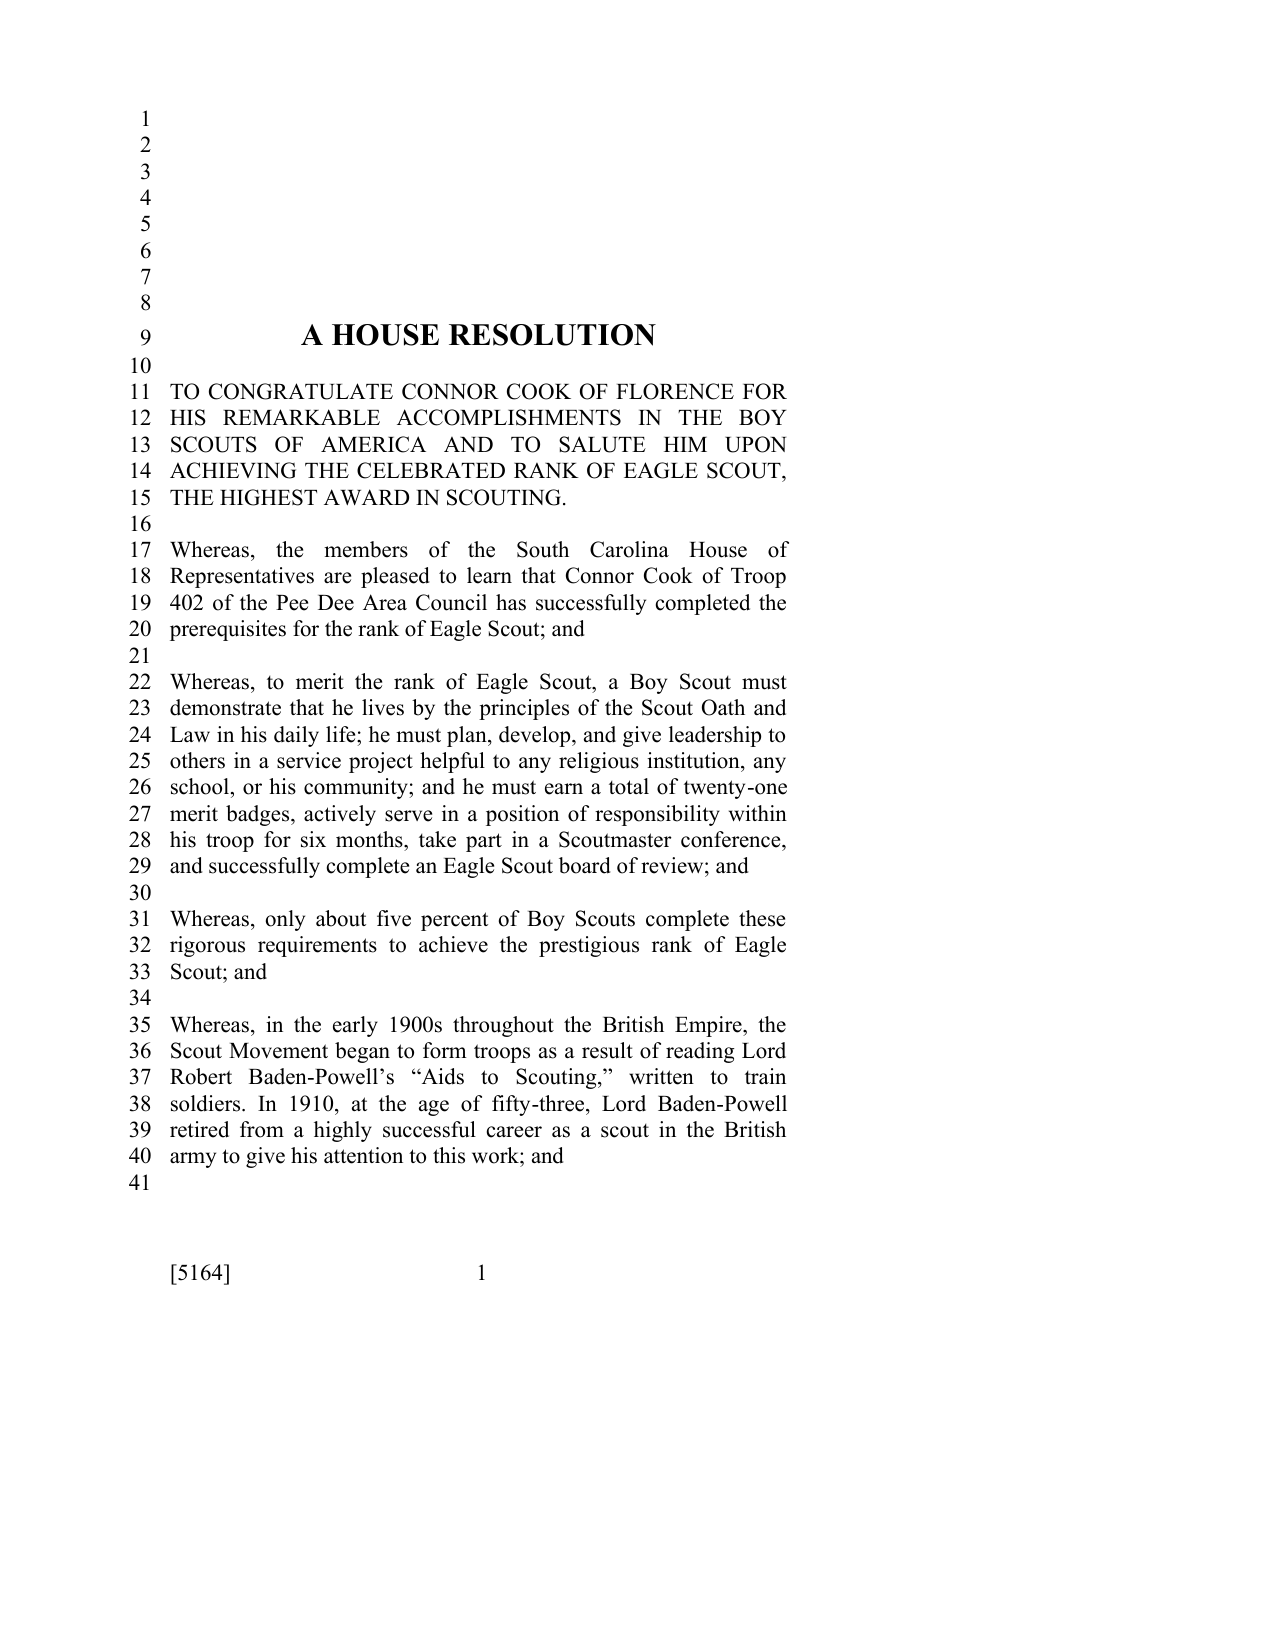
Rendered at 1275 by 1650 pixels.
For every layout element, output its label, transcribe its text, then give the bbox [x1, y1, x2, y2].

text A HOUSE RESOLUTION [169, 316, 787, 352]
text TO CONGRATULATE CONNOR COOK OF FLORENCE FOR HIS REMARKABLE ACCOMPLISHMENTS IN THE BOY SCOUTS OF AMERICA AND TO SALUTE HIM UPON ACHIEVING THE CELEBRATED RANK OF EAGLE SCOUT, THE HIGHEST AWARD IN SCOUTING. [169, 378, 787, 510]
text Whereas, the members of the South Carolina House of Representatives are pleased to learn that Connor Cook of Troop 402 of the Pee Dee Area Council has successfully completed the prerequisites for the rank of Eagle Scout; and [169, 536, 787, 642]
text Whereas, only about five percent of Boy Scouts complete these rigorous requirements to achieve the prestigious rank of Eagle Scout; and [169, 905, 787, 984]
text Whereas, in the early 1900s throughout the British Empire, the Scout Movement began to form troops as a result of reading Lord Robert Baden-Powell’s “Aids to Scouting,” written to train soldiers. In 1910, at the age of fifty-three, Lord Baden-Powell retired from a highly successful career as a scout in the British army to give his attention to this work; and [169, 1011, 787, 1169]
text Whereas, to merit the rank of Eagle Scout, a Boy Scout must demonstrate that he lives by the principles of the Scout Oath and Law in his daily life; he must plan, develop, and give leadership to others in a service project helpful to any religious institution, any school, or his community; and he must earn a total of twenty-one merit badges, actively serve in a position of responsibility within his troop for six months, take part in a Scoutmaster conference, and successfully complete an Eagle Scout board of review; and [169, 668, 787, 879]
